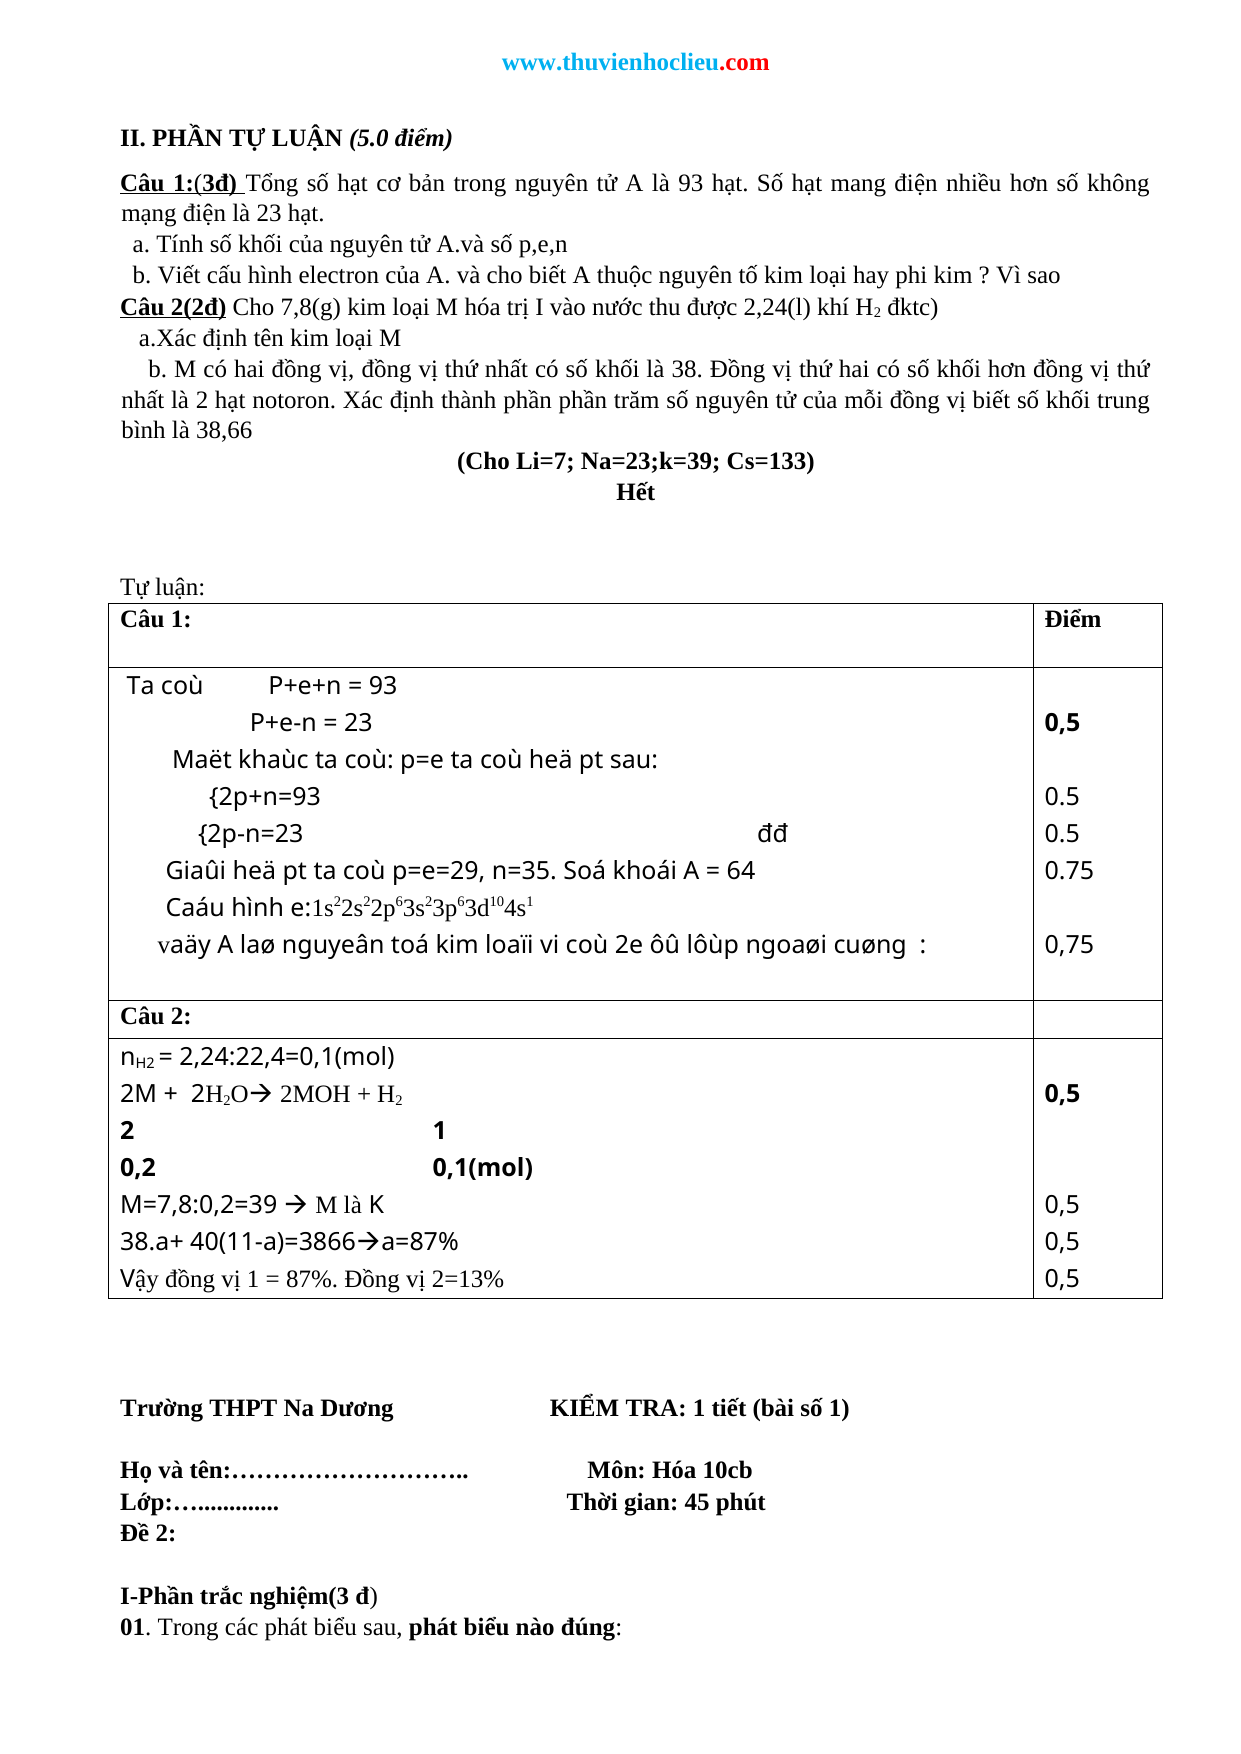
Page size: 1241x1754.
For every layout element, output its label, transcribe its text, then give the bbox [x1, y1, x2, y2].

table_cell 0,5 0.5 0.5 0.75 0,75 [1034, 668, 1162, 1000]
text b. M có hai đồng vị, đồng vị thứ nhất có số khối là 38. Đồng vị thứ hai có số khối hơn đồng vị thứ nhất là 2 hạt notoron. Xác định thành phần phần trăm số nguyên tử của mỗi đồng vị biết số khối trung bình là 38,66 [120, 354, 1151, 443]
text Câu 1:(3đ) Tổng số hạt cơ bản trong nguyên tử A là 93 hạt. Số hạt mang điện nhiều hơn số không mạng điện là 23 hạt. [120, 168, 1151, 227]
text 01. Trong các phát biểu sau, phát biểu nào đúng: [120, 1612, 1136, 1641]
table_cell 0,5 0,5 0,5 0,5 [1034, 1039, 1162, 1297]
text Trường THPT Na Dương KIỂM TRA: 1 tiết (bài số 1) [120, 1393, 1151, 1421]
text (Cho Li=7; Na=23;k=39; Cs=133) [120, 446, 1151, 475]
text Lớp:…............. Thời gian: 45 phút [120, 1487, 1151, 1515]
text Hết [120, 477, 1151, 506]
text a. Tính số khối của nguyên tử A.và số p,e,n [120, 229, 1151, 258]
text b. Viết cấu hình electron của A. và cho biết A thuộc nguyên tố kim loại hay phi kim ? Vì sao [120, 261, 1151, 289]
text Đề 2: [120, 1518, 1151, 1547]
text Câu 2(2đ) Cho 7,8(g) kim loại M hóa trị I vào nước thu được 2,24(l) khí H2 đktc) [120, 292, 1151, 321]
text I-Phần trắc nghiệm(3 đ) [120, 1581, 1151, 1609]
table_cell Ta coù P+e+n = 93 P+e-n = 23 Maët khaùc ta coù: p=e ta coù heä pt sau: {2p+n=93 {2p-n=23 đđ Giaûi heä pt ta coù p=e=29, n=35. Soá khoái A = 64 Caáu hình e:1s22s22p63s23p63d104s1 vaäy A laø nguyeân toá kim loaïi vi coù 2e ôû lôùp ngoaøi cuøng : [109, 668, 1033, 1000]
text a.Xác định tên kim loại M [120, 323, 1151, 352]
table_cell [1034, 1001, 1162, 1038]
table_cell nH2 = 2,24:22,4=0,1(mol) 2M + 2H2O 2MOH + H2 2 1 0,2 0,1(mol) M=7,8:0,2=39 M là K 38.a+ 40(11-a)=3866a=87% Vậy đồng vị 1 = 87%. Đồng vị 2=13% [109, 1039, 1033, 1297]
table_header Câu 1: [109, 604, 1033, 667]
text Tự luận: [120, 572, 1151, 600]
text II. PHẦN TỰ LUẬN (5.0 điểm) [120, 123, 1151, 152]
text Họ và tên:……………………….. Môn: Hóa 10cb [120, 1455, 1151, 1484]
table_cell Câu 2: [109, 1001, 1033, 1038]
table_header Điểm [1034, 604, 1162, 667]
